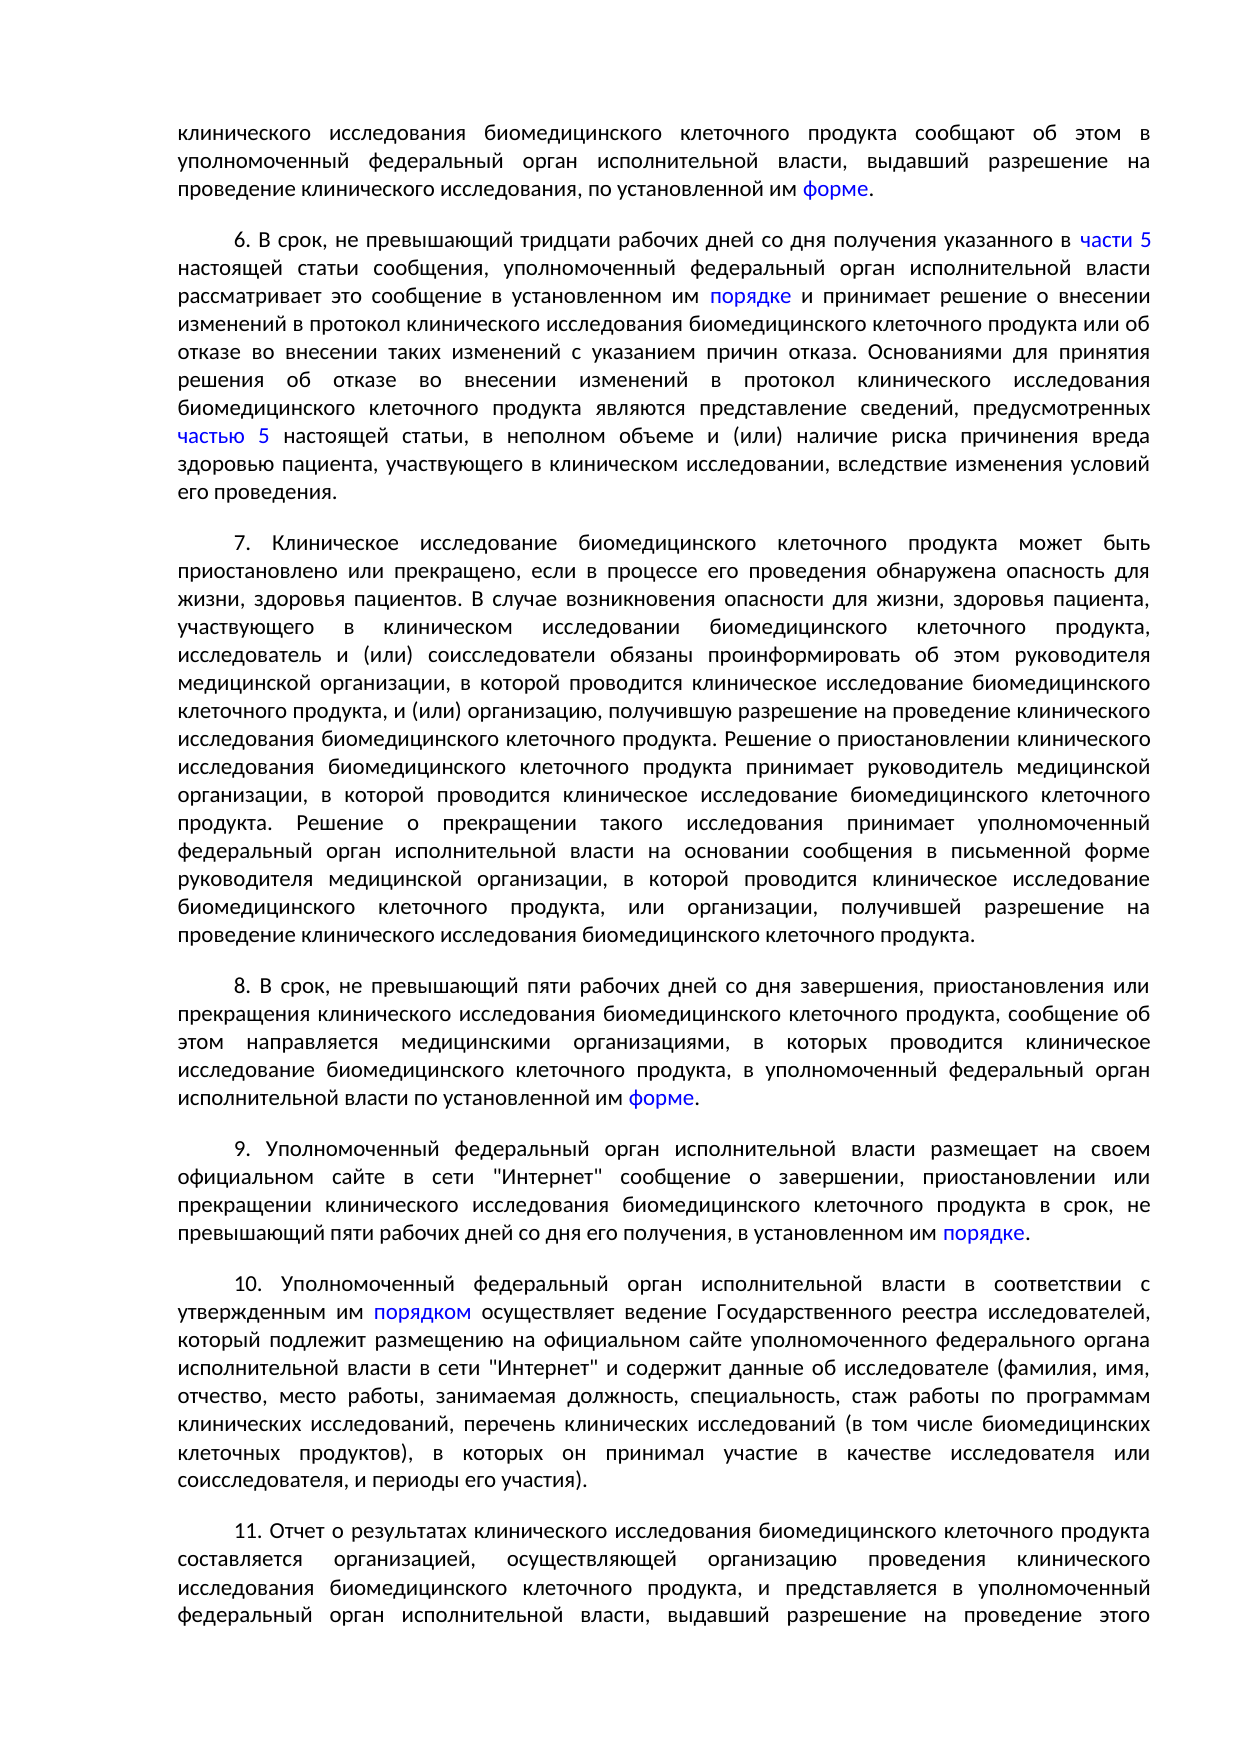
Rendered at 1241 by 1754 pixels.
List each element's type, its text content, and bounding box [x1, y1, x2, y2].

text 8. В срок, не превышающий пяти рабочих дней со дня завершения, приостановления или прекращения клинического исследования биомедицинского клеточного продукта, сообщение об этом направляется медицинскими организациями, в которых проводится клиническое исследование биомедицинского клеточного продукта, в уполномоченный федеральный орган исполнительной власти по установленной им форме. [177, 971, 1152, 1112]
text 6. В срок, не превышающий тридцати рабочих дней со дня получения указанного в части 5 настоящей статьи сообщения, уполномоченный федеральный орган исполнительной власти рассматривает это сообщение в установленном им порядке и принимает решение о внесении изменений в протокол клинического исследования биомедицинского клеточного продукта или об отказе во внесении таких изменений с указанием причин отказа. Основаниями для принятия решения об отказе во внесении изменений в протокол клинического исследования биомедицинского клеточного продукта являются представление сведений, предусмотренных частью 5 настоящей статьи, в неполном объеме и (или) наличие риска причинения вреда здоровью пациента, участвующего в клиническом исследовании, вследствие изменения условий его проведения. [177, 225, 1152, 505]
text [177, 118, 1152, 202]
text 10. Уполномоченный федеральный орган исполнительной власти в соответствии с утвержденным им порядком осуществляет ведение Государственного реестра исследователей, который подлежит размещению на официальном сайте уполномоченного федерального органа исполнительной власти в сети "Интернет" и содержит данные об исследователе (фамилия, имя, отчество, место работы, занимаемая должность, специальность, стаж работы по программам клинических исследований, перечень клинических исследований (в том числе биомедицинских клеточных продуктов), в которых он принимал участие в качестве исследователя или соисследователя, и периоды его участия). [177, 1269, 1152, 1494]
text 9. Уполномоченный федеральный орган исполнительной власти размещает на своем официальном сайте в сети "Интернет" сообщение о завершении, приостановлении или прекращении клинического исследования биомедицинского клеточного продукта в срок, не превышающий пяти рабочих дней со дня его получения, в установленном им порядке. [177, 1134, 1152, 1247]
text 7. Клиническое исследование биомедицинского клеточного продукта может быть приостановлено или прекращено, если в процессе его проведения обнаружена опасность для жизни, здоровья пациентов. В случае возникновения опасности для жизни, здоровья пациента, участвующего в клиническом исследовании биомедицинского клеточного продукта, исследователь и (или) соисследователи обязаны проинформировать об этом руководителя медицинской организации, в которой проводится клиническое исследование биомедицинского клеточного продукта, и (или) организацию, получившую разрешение на проведение клинического исследования биомедицинского клеточного продукта. Решение о приостановлении клинического исследования биомедицинского клеточного продукта принимает руководитель медицинской организации, в которой проводится клиническое исследование биомедицинского клеточного продукта. Решение о прекращении такого исследования принимает уполномоченный федеральный орган исполнительной власти на основании сообщения в письменной форме руководителя медицинской организации, в которой проводится клиническое исследование биомедицинского клеточного продукта, или организации, получившей разрешение на проведение клинического исследования биомедицинского клеточного продукта. [177, 528, 1152, 948]
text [177, 1517, 1152, 1629]
